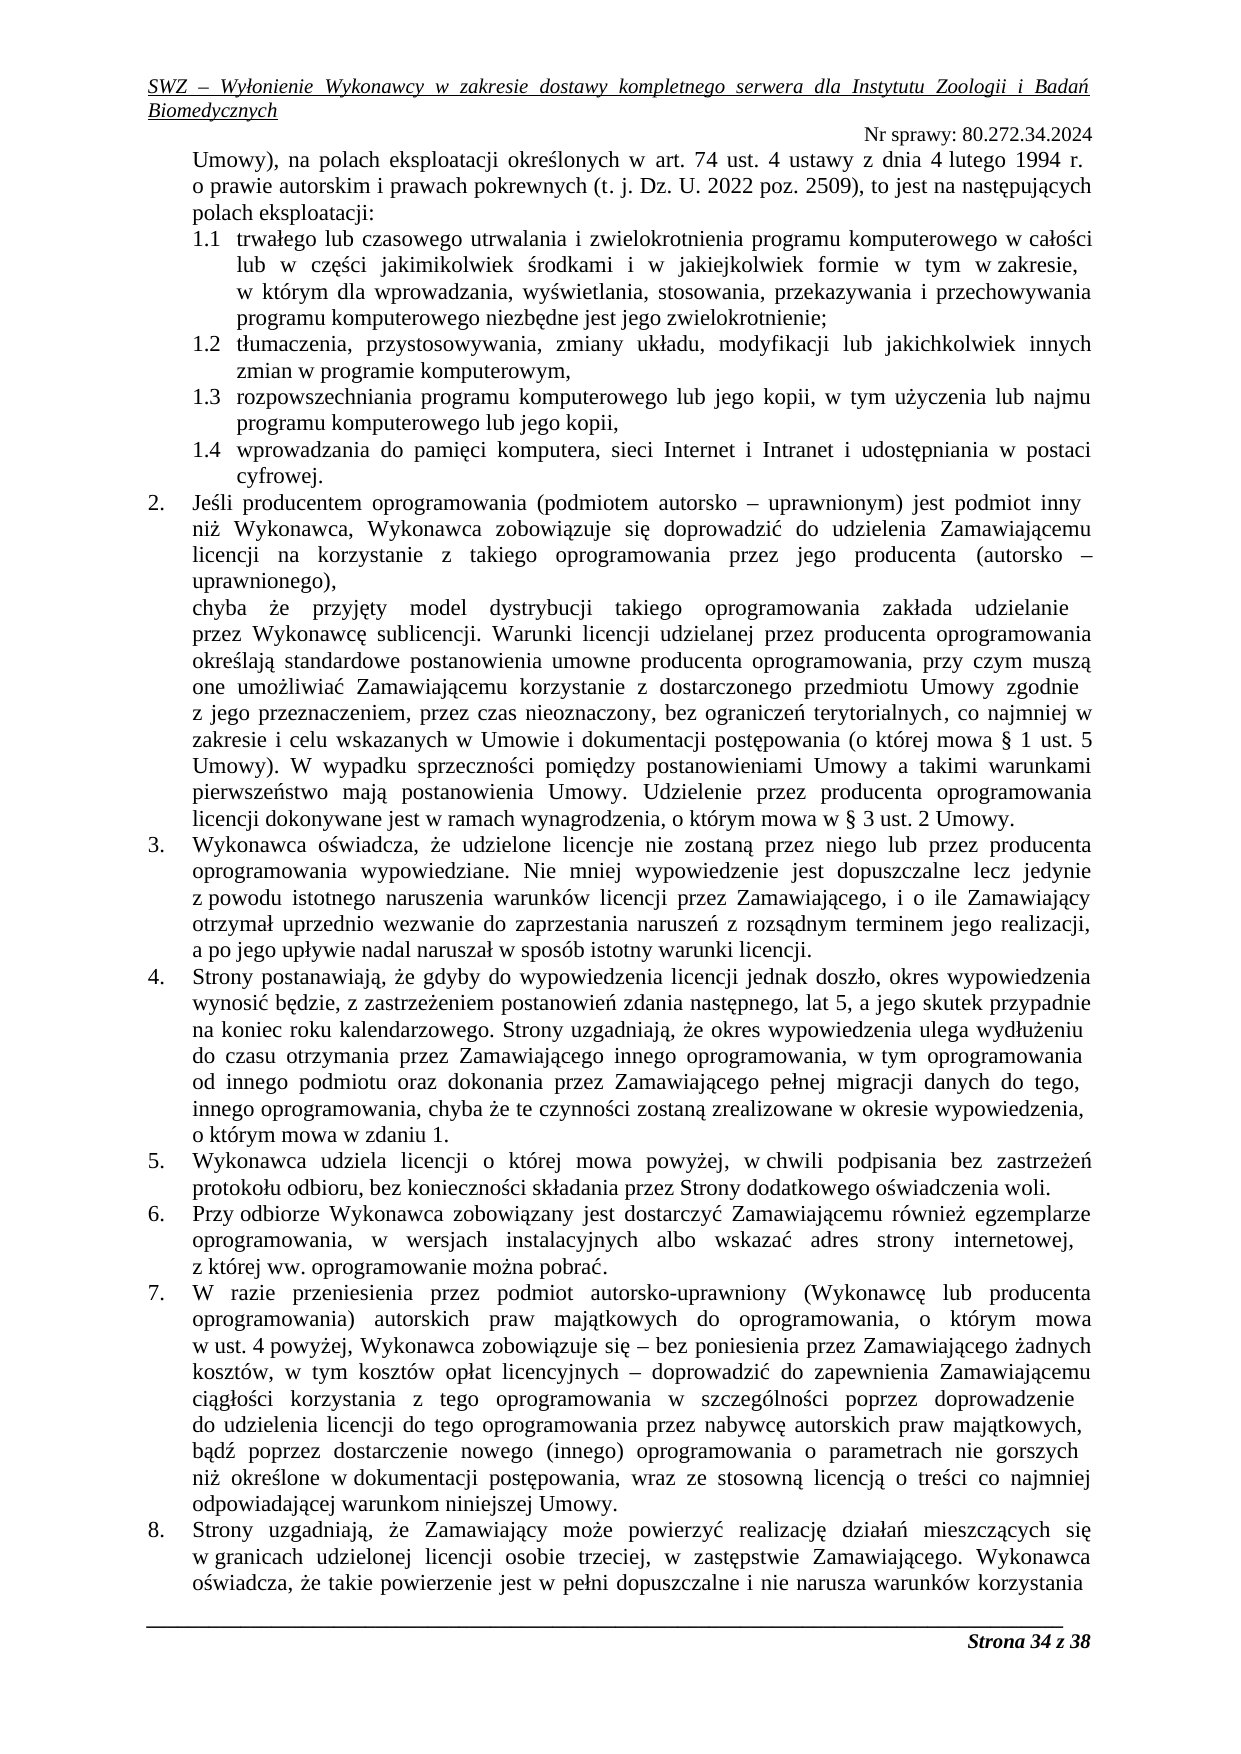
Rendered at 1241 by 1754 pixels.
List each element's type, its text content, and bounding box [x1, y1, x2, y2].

list wprowadzania do pamięci komputera, sieci Internet i Intranet i udostępniania w postaci cyfrowej. [192, 436, 1092, 488]
list Jeśli producentem oprogramowania (podmiotem autorsko – uprawnionym) jest podmiot inny niż Wykonawca, Wykonawca zobowiązuje się doprowadzić do udzielenia Zamawiającemu licencji na korzystanie z takiego oprogramowania przez jego producenta (autorsko – uprawnionego), chyba że przyjęty model dystrybucji takiego oprogramowania zakłada udzielanie przez Wykonawcę sublicencji. Warunki licencji udzielanej przez producenta oprogramowania określają standardowe postanowienia umowne producenta oprogramowania, przy czym muszą one umożliwiać Zamawiającemu korzystanie z dostarczonego przedmiotu Umowy zgodnie z jego przeznaczeniem, przez czas nieoznaczony, bez ograniczeń terytorialnych, co najmniej w zakresie i celu wskazanych w Umowie i dokumentacji postępowania (o której mowa § 1 ust. 5 Umowy). W wypadku sprzeczności pomiędzy postanowieniami Umowy a takimi warunkami pierwszeństwo mają postanowienia Umowy. Udzielenie przez producenta oprogramowania licencji dokonywane jest w ramach wynagrodzenia, o którym mowa w § 3 ust. 2 Umowy. [148, 488, 1092, 831]
list rozpowszechniania programu komputerowego lub jego kopii, w tym użyczenia lub najmu programu komputerowego lub jego kopii, [192, 383, 1092, 436]
list Wykonawca oświadcza, że udzielone licencje nie zostaną przez niego lub przez producenta oprogramowania wypowiedziane. Nie mniej wypowiedzenie jest dopuszczalne lecz jedynie z powodu istotnego naruszenia warunków licencji przez Zamawiającego, i o ile Zamawiający otrzymał uprzednio wezwanie do zaprzestania naruszeń z rozsądnym terminem jego realizacji, a po jego upływie nadal naruszał w sposób istotny warunki licencji. [148, 831, 1092, 963]
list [148, 146, 1092, 225]
list trwałego lub czasowego utrwalania i zwielokrotnienia programu komputerowego w całości lub w części jakimikolwiek środkami i w jakiejkolwiek formie w tym w zakresie, w którym dla wprowadzania, wyświetlania, stosowania, przekazywania i przechowywania programu komputerowego niezbędne jest jego zwielokrotnienie; [192, 225, 1092, 330]
list Strony postanawiają, że gdyby do wypowiedzenia licencji jednak doszło, okres wypowiedzenia wynosić będzie, z zastrzeżeniem postanowień zdania następnego, lat 5, a jego skutek przypadnie na koniec roku kalendarzowego. Strony uzgadniają, że okres wypowiedzenia ulega wydłużeniu do czasu otrzymania przez Zamawiającego innego oprogramowania, w tym oprogramowania od innego podmiotu oraz dokonania przez Zamawiającego pełnej migracji danych do tego, innego oprogramowania, chyba że te czynności zostaną zrealizowane w okresie wypowiedzenia, o którym mowa w zdaniu 1. [148, 963, 1092, 1147]
list W razie przeniesienia przez podmiot autorsko-uprawniony (Wykonawcę lub producenta oprogramowania) autorskich praw majątkowych do oprogramowania, o którym mowa w ust. 4 powyżej, Wykonawca zobowiązuje się – bez poniesienia przez Zamawiającego żadnych kosztów, w tym kosztów opłat licencyjnych – doprowadzić do zapewnienia Zamawiającemu ciągłości korzystania z tego oprogramowania w szczególności poprzez doprowadzenie do udzielenia licencji do tego oprogramowania przez nabywcę autorskich praw majątkowych, bądź poprzez dostarczenie nowego (innego) oprogramowania o parametrach nie gorszych niż określone w dokumentacji postępowania, wraz ze stosowną licencją o treści co najmniej odpowiadającej warunkom niniejszej Umowy. [148, 1279, 1092, 1516]
list tłumaczenia, przystosowywania, zmiany układu, modyfikacji lub jakichkolwiek innych zmian w programie komputerowym, [192, 330, 1092, 383]
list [148, 1516, 1092, 1595]
list Wykonawca udziela licencji o której mowa powyżej, w chwili podpisania bez zastrzeżeń protokołu odbioru, bez konieczności składania przez Strony dodatkowego oświadczenia woli. [148, 1147, 1092, 1200]
list Przy odbiorze Wykonawca zobowiązany jest dostarczyć Zamawiającemu również egzemplarze oprogramowania, w wersjach instalacyjnych albo wskazać adres strony internetowej, z której ww. oprogramowanie można pobrać. [148, 1200, 1092, 1279]
